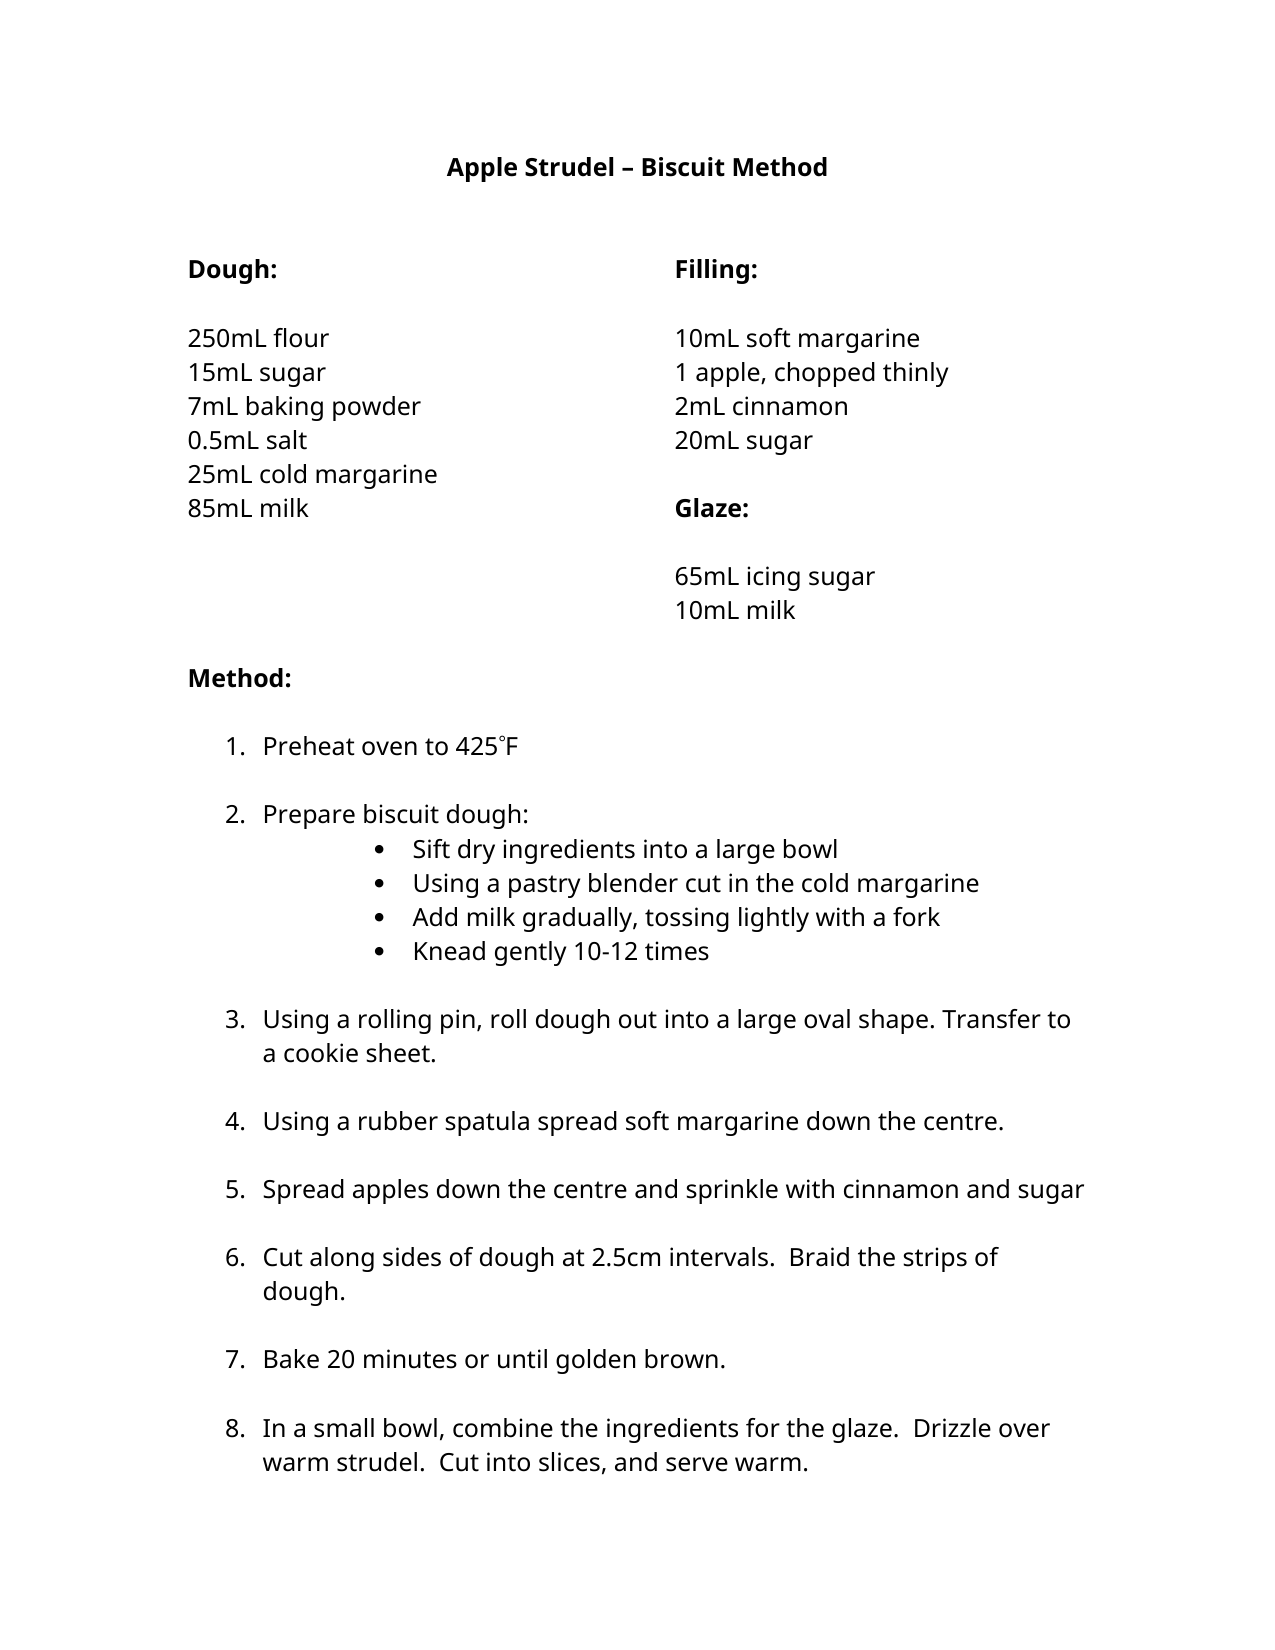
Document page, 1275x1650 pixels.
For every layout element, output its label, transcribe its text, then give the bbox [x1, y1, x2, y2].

list Add milk gradually, tossing lightly with a fork [375, 899, 1087, 933]
list Preheat oven to 425F [225, 729, 1087, 763]
list Knead gently 10-12 times [375, 933, 1087, 967]
list Prepare biscuit dough: [225, 797, 1087, 831]
text Filling: [674, 252, 1087, 286]
text 15mL sugar [187, 354, 601, 388]
text Glaze: [674, 491, 1087, 525]
text 1 apple, chopped thinly [674, 354, 1087, 388]
list Sift dry ingredients into a large bowl [375, 831, 1087, 865]
text Apple Strudel – Biscuit Method [187, 150, 1087, 184]
text 25mL cold margarine [187, 457, 601, 491]
text 10mL soft margarine [674, 320, 1087, 354]
text 0.5mL salt [187, 422, 601, 457]
text Method: [187, 661, 1087, 695]
text 2mL cinnamon [674, 388, 1087, 422]
list Using a pastry blender cut in the cold margarine [375, 865, 1087, 899]
text 85mL milk [187, 491, 601, 525]
text Dough: [187, 252, 601, 286]
list Spread apples down the centre and sprinkle with cinnamon and sugar [225, 1172, 1087, 1206]
text 65mL icing sugar [674, 559, 1087, 593]
list Using a rubber spatula spread soft margarine down the centre. [225, 1104, 1087, 1138]
text 10mL milk [674, 593, 1087, 627]
list Bake 20 minutes or until golden brown. [225, 1342, 1087, 1376]
list Cut along sides of dough at 2.5cm intervals. Braid the strips of dough. [225, 1240, 1087, 1308]
text 20mL sugar [674, 422, 1087, 457]
text 7mL baking powder [187, 388, 601, 422]
text 250mL flour [187, 320, 601, 354]
list In a small bowl, combine the ingredients for the glaze. Drizzle over warm strudel. Cut into slices, and serve warm. [225, 1410, 1087, 1478]
list Using a rolling pin, roll dough out into a large oval shape. Transfer to a cookie sheet. [225, 1002, 1087, 1070]
